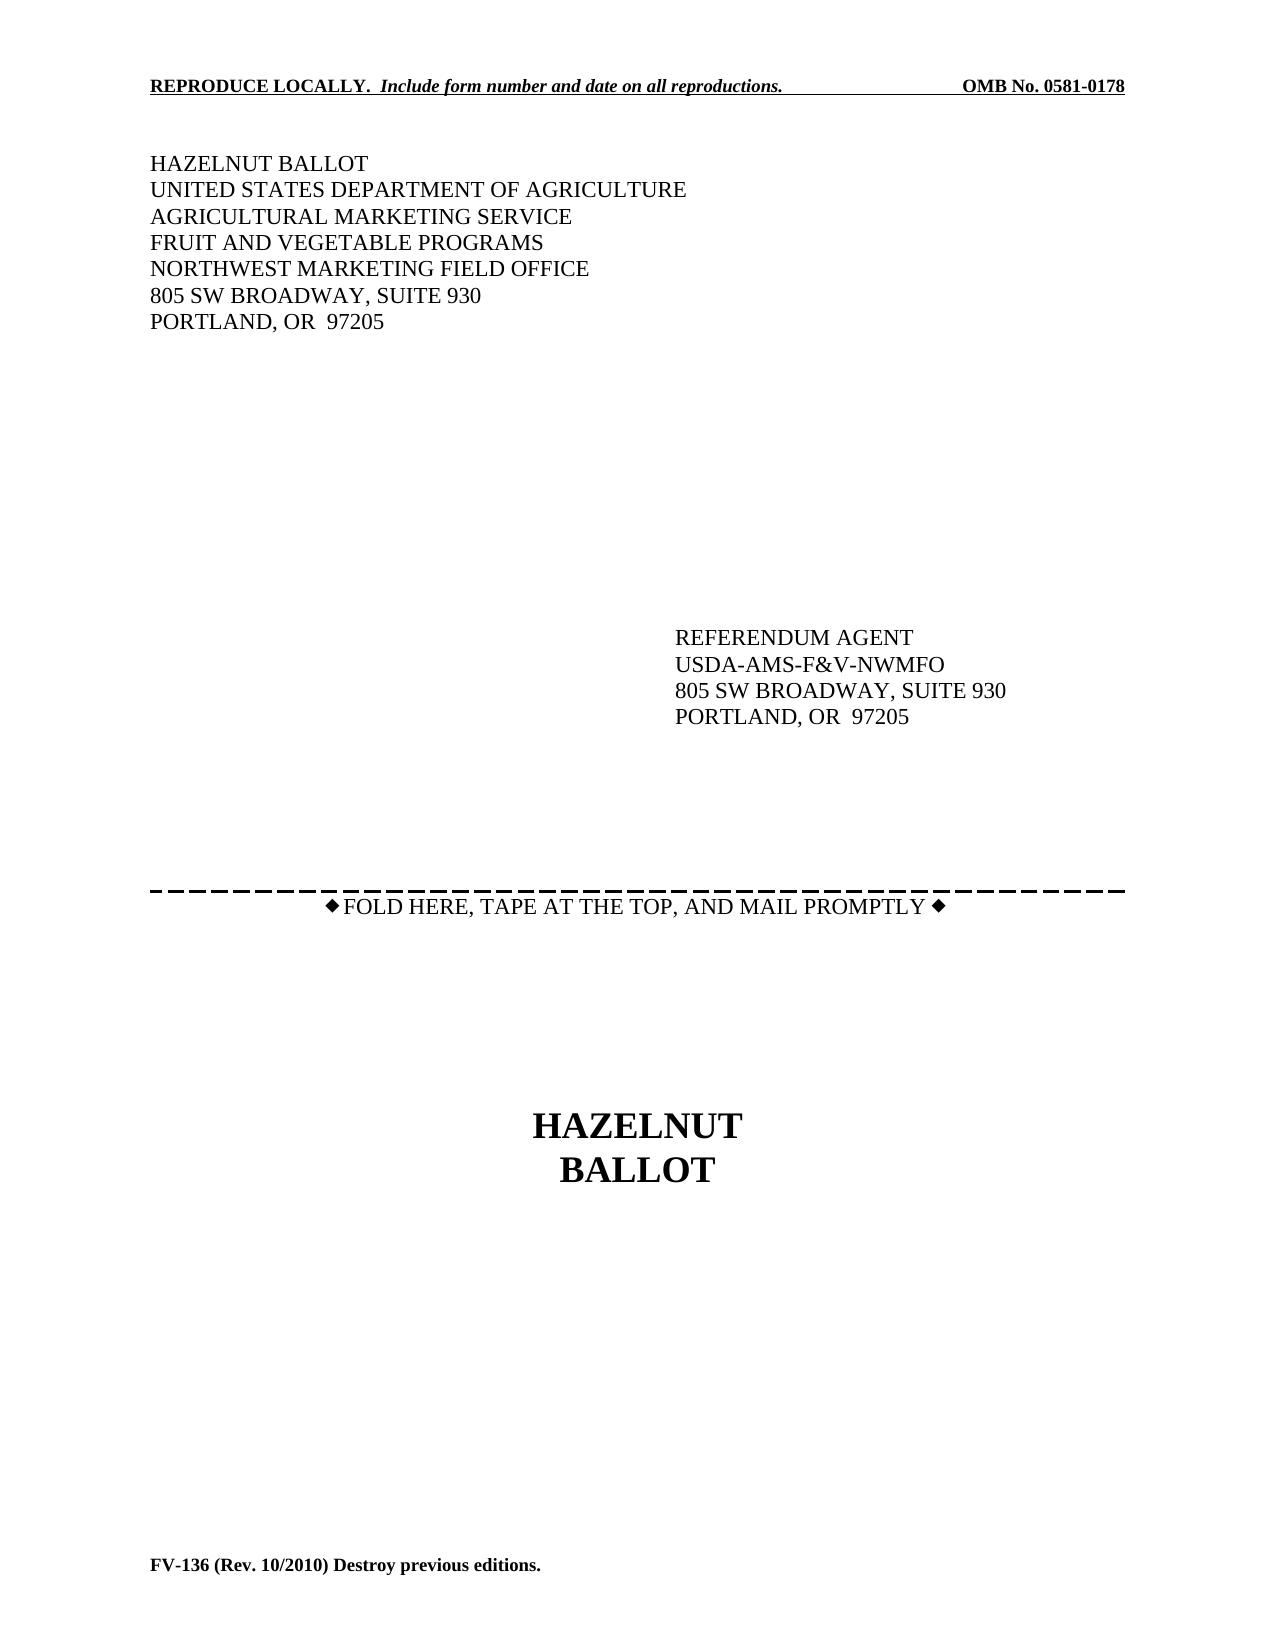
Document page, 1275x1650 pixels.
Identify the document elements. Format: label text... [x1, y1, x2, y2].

text 805 SW BROADWAY, SUITE 930 [150, 282, 1125, 308]
text FOLD HERE, TAPE AT THE TOP, AND MAIL PROMPTLY [150, 893, 1125, 919]
subtitle REFERENDUM AGENT [150, 624, 1125, 651]
text BALLOT [150, 1147, 1125, 1190]
text USDA-AMS-F&V-NWMFO [150, 651, 1125, 677]
text PORTLAND, OR 97205 [150, 308, 1125, 334]
text PORTLAND, OR 97205 [600, 703, 1125, 730]
text NORTHWEST MARKETING FIELD OFFICE [150, 255, 1125, 282]
text UNITED STATES DEPARTMENT OF AGRICULTURE [150, 176, 1125, 203]
subtitle HAZELNUT BALLOT [150, 150, 1125, 176]
text HAZELNUT [150, 1104, 1125, 1147]
text FRUIT AND VEGETABLE PROGRAMS [150, 229, 1125, 255]
text AGRICULTURAL MARKETING SERVICE [150, 203, 1125, 229]
text 805 SW BROADWAY, SUITE 930 [150, 677, 1125, 703]
